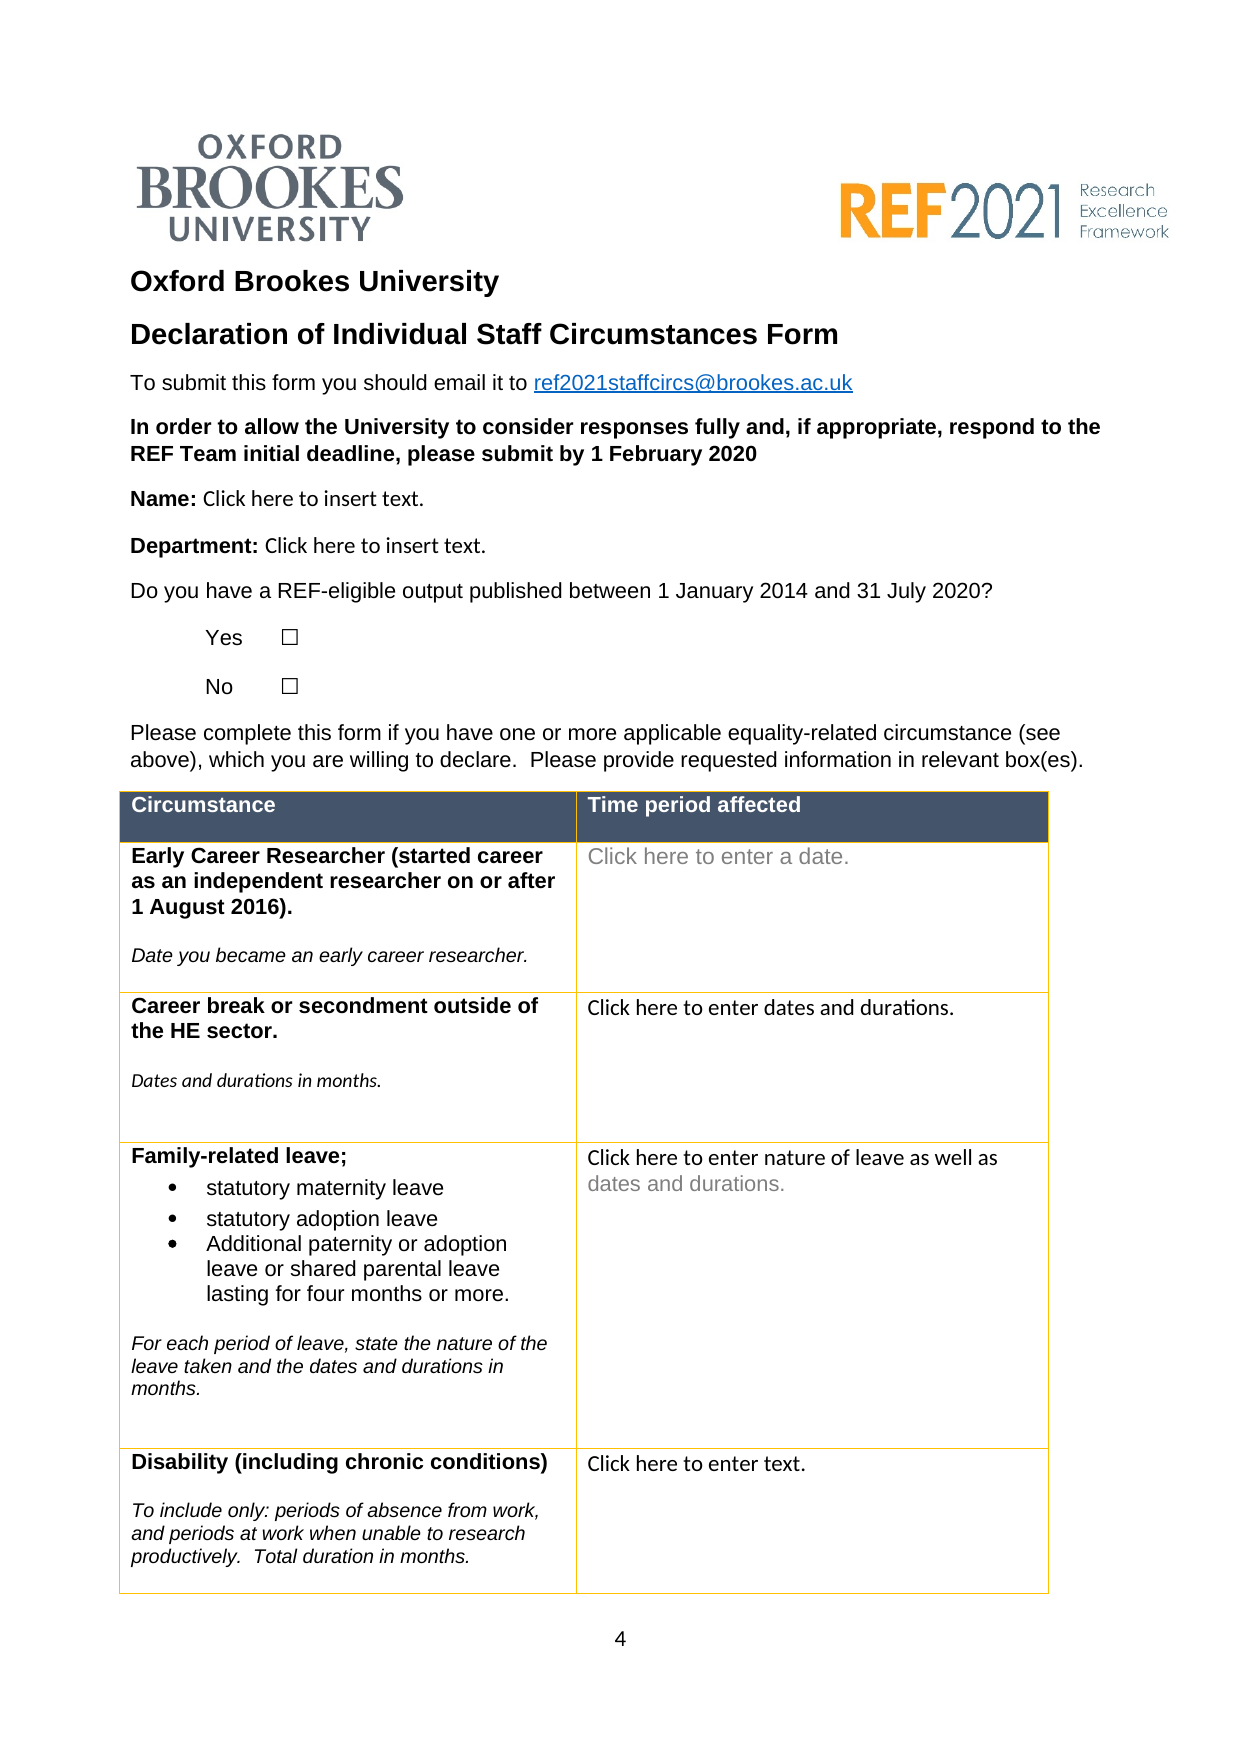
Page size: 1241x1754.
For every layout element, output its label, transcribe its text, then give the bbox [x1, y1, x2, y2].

text Yes [130, 622, 1110, 652]
text Department: [130, 531, 1110, 559]
table_cell [577, 993, 1048, 1142]
text Please complete this form if you have one or more applicable equality-related circumstance (see above), which you are willing to declare. Please provide requested information in relevant box(es). [130, 720, 1110, 772]
table_cell Career break or secondment outside of the HE sector. Dates and durations in months. [120, 993, 576, 1142]
text In order to allow the University to consider responses fully and, if appropriate, respond to the REF Team initial deadline, please submit by 1 February 2020 [130, 413, 1110, 466]
text No [130, 671, 1110, 701]
text To submit this form you should email it to ref2021staffcircs@brookes.ac.uk [130, 370, 1110, 395]
text Oxford Brookes University [130, 264, 1110, 298]
table_cell Family-related leave; statutory maternity leave statutory adoption leave Additional paternity or adoption leave or shared parental leave lasting for four months or more. For each period of leave, state the nature of the leave taken and the dates and durations in months. [120, 1143, 576, 1448]
table_cell Early Career Researcher (started career as an independent researcher on or after 1 August 2016). Date you became an early career researcher. [120, 843, 576, 992]
picture [837, 176, 1177, 247]
text Do you have a REF-eligible output published between 1 January 2014 and 31 July 2020? [130, 578, 1110, 603]
table_cell [577, 843, 1048, 992]
table_header Circumstance [120, 792, 576, 842]
text Name: [130, 484, 1110, 513]
table_cell [577, 1449, 1048, 1593]
table_cell Disability (including chronic conditions) To include only: periods of absence from work, and periods at work when unable to research productively. Total duration in months. [120, 1449, 576, 1593]
table_header Time period affected [577, 792, 1048, 842]
text Declaration of Individual Staff Circumstances Form [130, 317, 1110, 350]
picture [129, 130, 410, 246]
table_cell [577, 1143, 1048, 1448]
